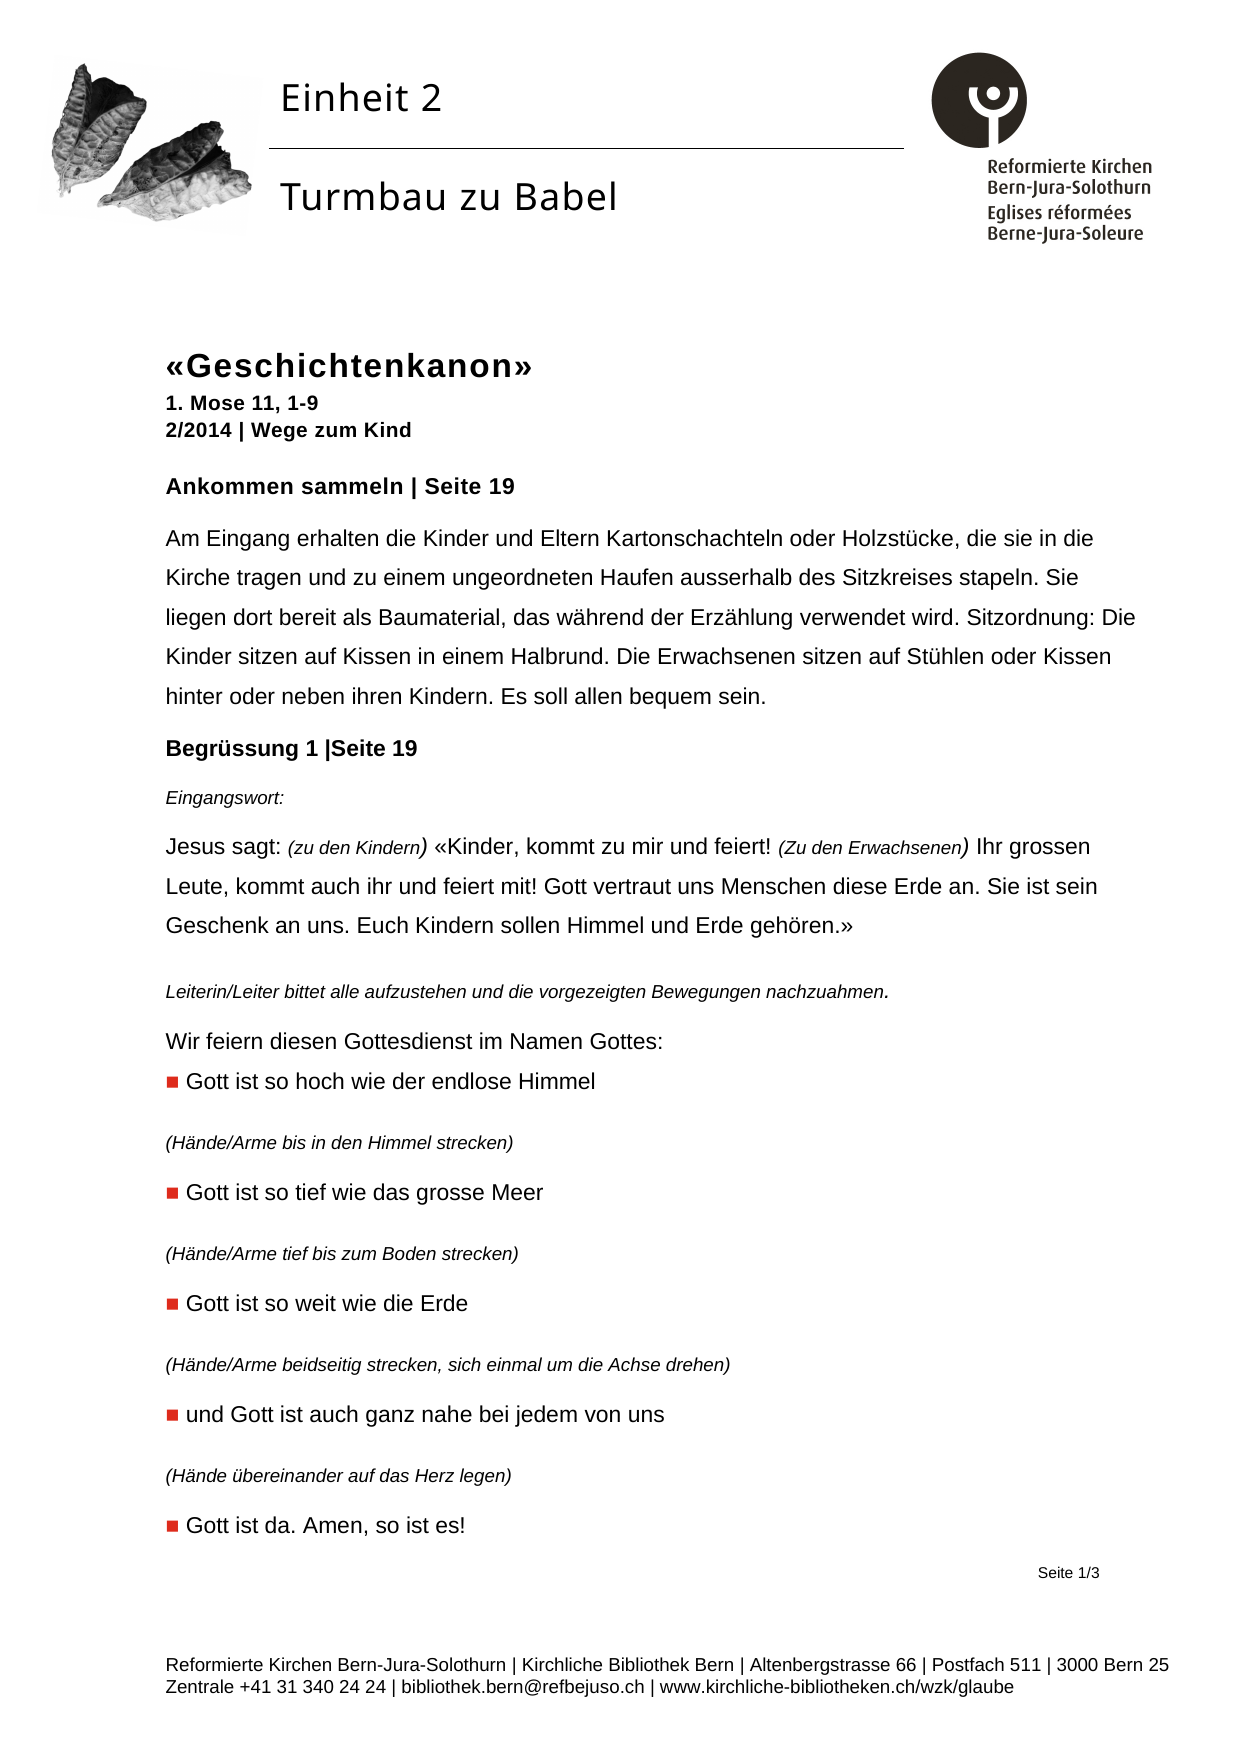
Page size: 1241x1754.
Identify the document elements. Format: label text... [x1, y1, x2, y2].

title 1. Mose 11, 1-9 2/2014 | Wege zum Kind [165, 390, 1140, 442]
text ■ Gott ist da. Amen, so ist es! [165, 1512, 1140, 1538]
title «Geschichtenkanon» [165, 346, 1140, 385]
text (Hände/Arme bis in den Himmel strecken) [165, 1132, 1140, 1154]
text Eingangswort: [165, 787, 1140, 808]
title Ankommen sammeln | Seite 19 [165, 473, 1140, 499]
text ■ Gott ist so tief wie das grosse Meer [165, 1179, 1140, 1205]
text (Hände/Arme tief bis zum Boden strecken) [165, 1243, 1140, 1265]
picture [892, 14, 1191, 283]
text Leiterin/Leiter bittet alle aufzustehen und die vorgezeigten Bewegungen nachzuahmen. [165, 977, 1140, 1003]
text (Hände übereinander auf das Herz legen) [165, 1465, 1140, 1487]
text (Hände/Arme beidseitig strecken, sich einmal um die Achse drehen) [165, 1354, 1140, 1376]
text ■ Gott ist so hoch wie der endlose Himmel [165, 1068, 1140, 1094]
text Jesus sagt: (zu den Kindern) «Kinder, kommt zu mir und feiert! (Zu den Erwachsenen) Ihr grossen Leute, kommt auch ihr und feiert mit! Gott vertraut uns Menschen diese Erde an. Sie ist sein Geschenk an uns. Euch Kindern sollen Himmel und Erde gehören.» [165, 833, 1140, 939]
text Wir feiern diesen Gottesdienst im Namen Gottes: [165, 1028, 1140, 1054]
text Am Eingang erhalten die Kinder und Eltern Kartonschachteln oder Holzstücke, die sie in die Kirche tragen und zu einem ungeordneten Haufen ausserhalb des Sitzkreises stapeln. Sie liegen dort bereit als Baumaterial, das während der Erzählung verwendet wird. Sitzordnung: Die Kinder sitzen auf Kissen in einem Halbrund. Die Erwachsenen sitzen auf Stühlen oder Kissen hinter oder neben ihren Kindern. Es soll allen bequem sein. [165, 525, 1140, 709]
text ■ und Gott ist auch ganz nahe bei jedem von uns [165, 1401, 1140, 1427]
text Begrüssung 1 |Seite 19 [165, 735, 1140, 761]
text ■ Gott ist so weit wie die Erde [165, 1290, 1140, 1316]
